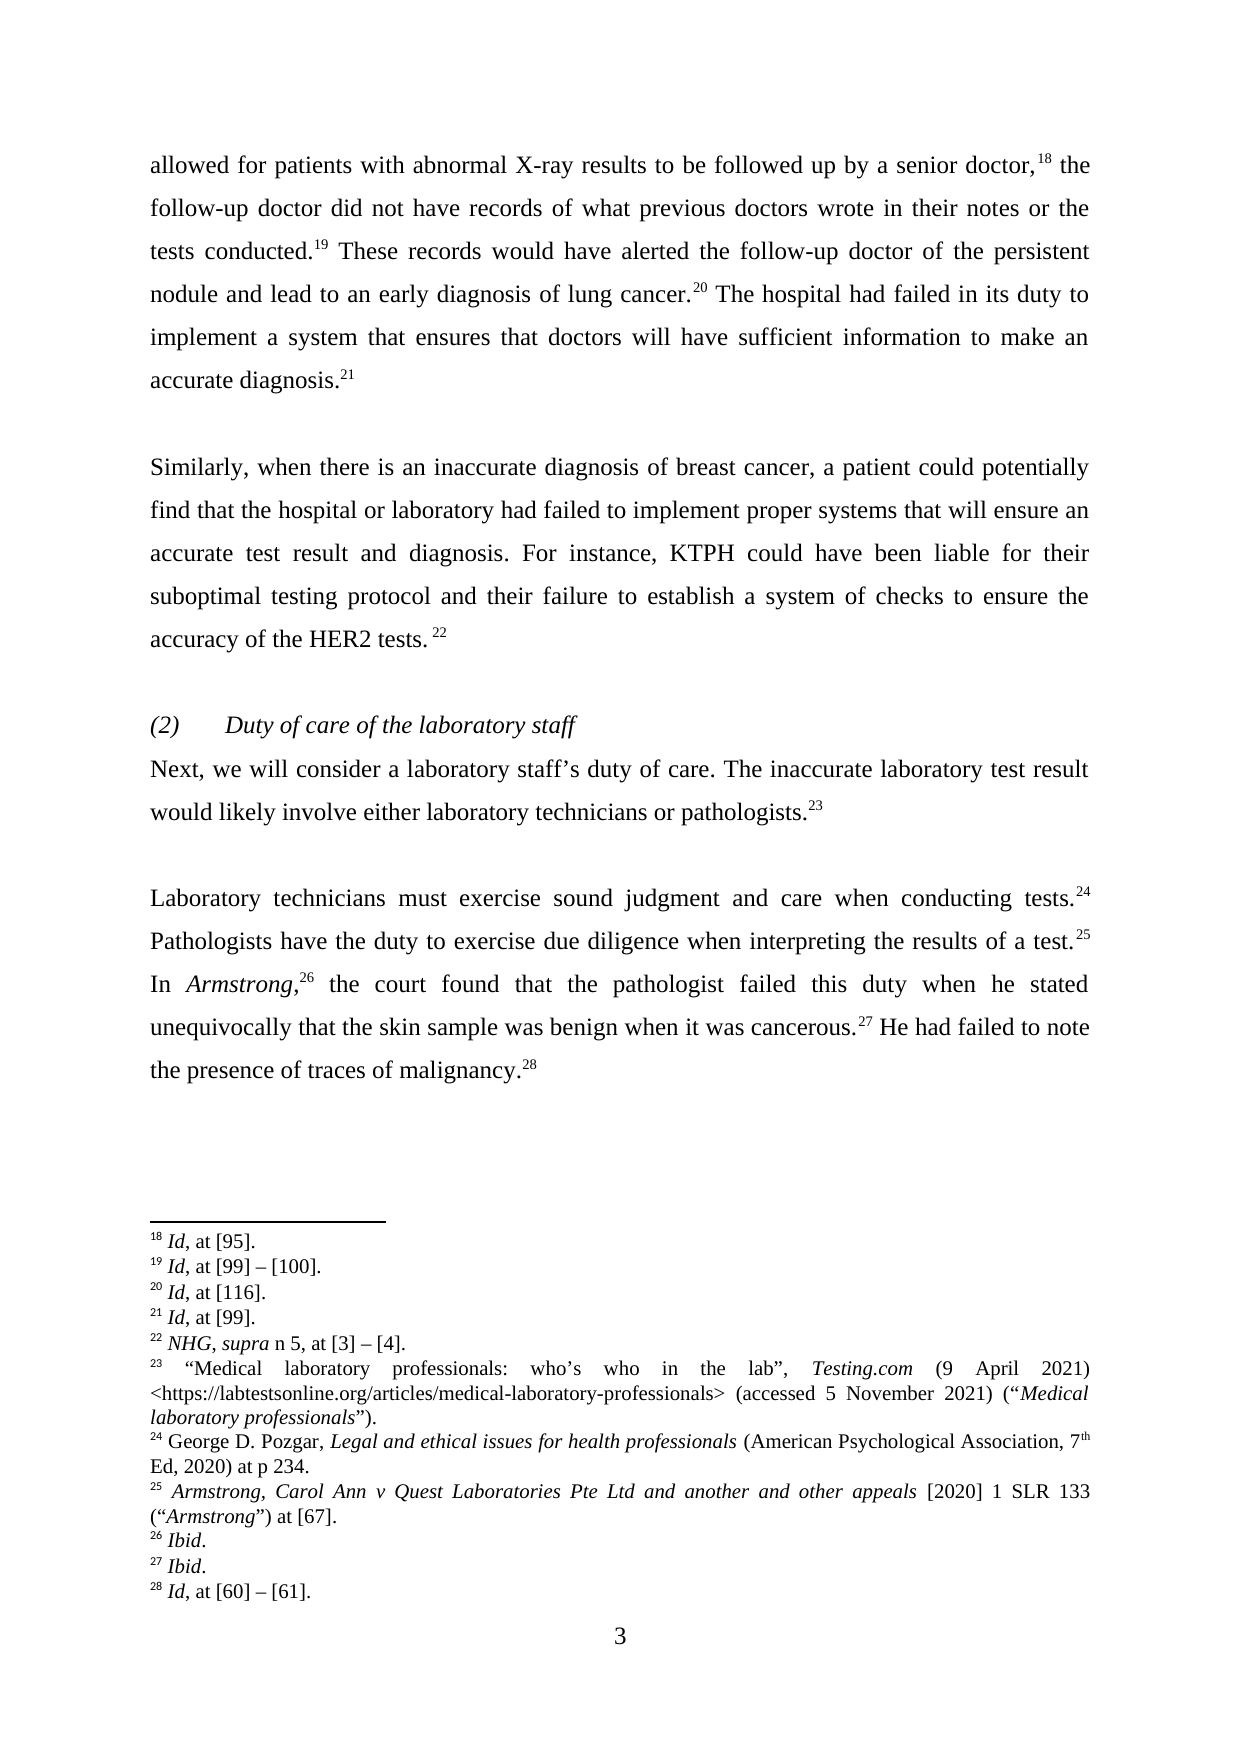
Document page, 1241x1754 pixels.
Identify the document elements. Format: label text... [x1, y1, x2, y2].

list Duty of care of the laboratory staff [150, 711, 1090, 739]
text Laboratory technicians must exercise sound judgment and care when conducting tests. Pathologists have the duty to exercise due diligence when interpreting the results of a test. In Armstrong, the court found that the pathologist failed this duty when he stated unequivocally that the skin sample was benign when it was cancerous. He had failed to note the presence of traces of malignancy. [150, 883, 1090, 1084]
text Next, we will consider a laboratory staff’s duty of care. The inaccurate laboratory test result would likely involve either laboratory technicians or pathologists. [150, 754, 1090, 826]
text Similarly, when there is an inaccurate diagnosis of breast cancer, a patient could potentially find that the hospital or laboratory had failed to implement proper systems that will ensure an accurate test result and diagnosis. For instance, KTPH could have been liable for their suboptimal testing protocol and their failure to establish a system of checks to ensure the accuracy of the HER2 tests. [150, 452, 1090, 653]
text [150, 150, 1090, 394]
